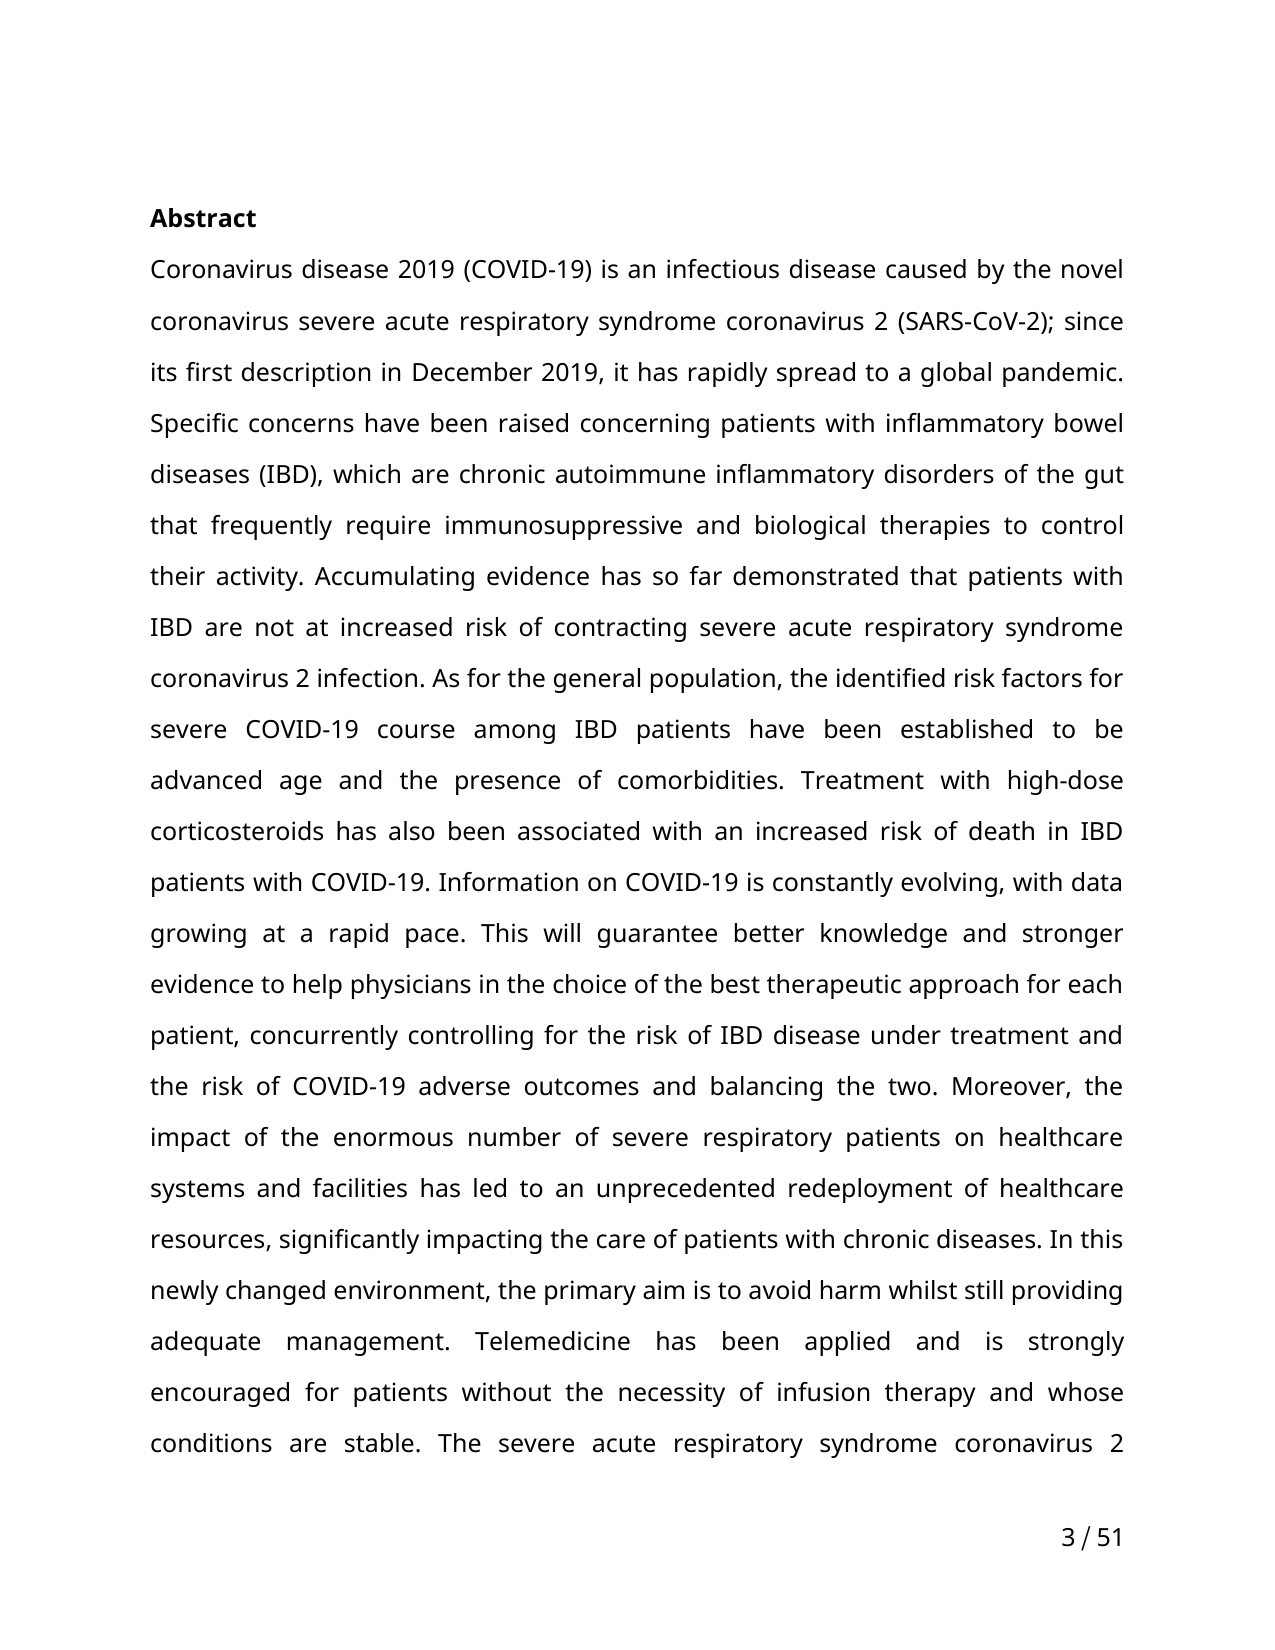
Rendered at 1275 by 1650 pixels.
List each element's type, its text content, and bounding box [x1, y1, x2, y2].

text Abstract [150, 201, 1125, 235]
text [150, 252, 1125, 1460]
